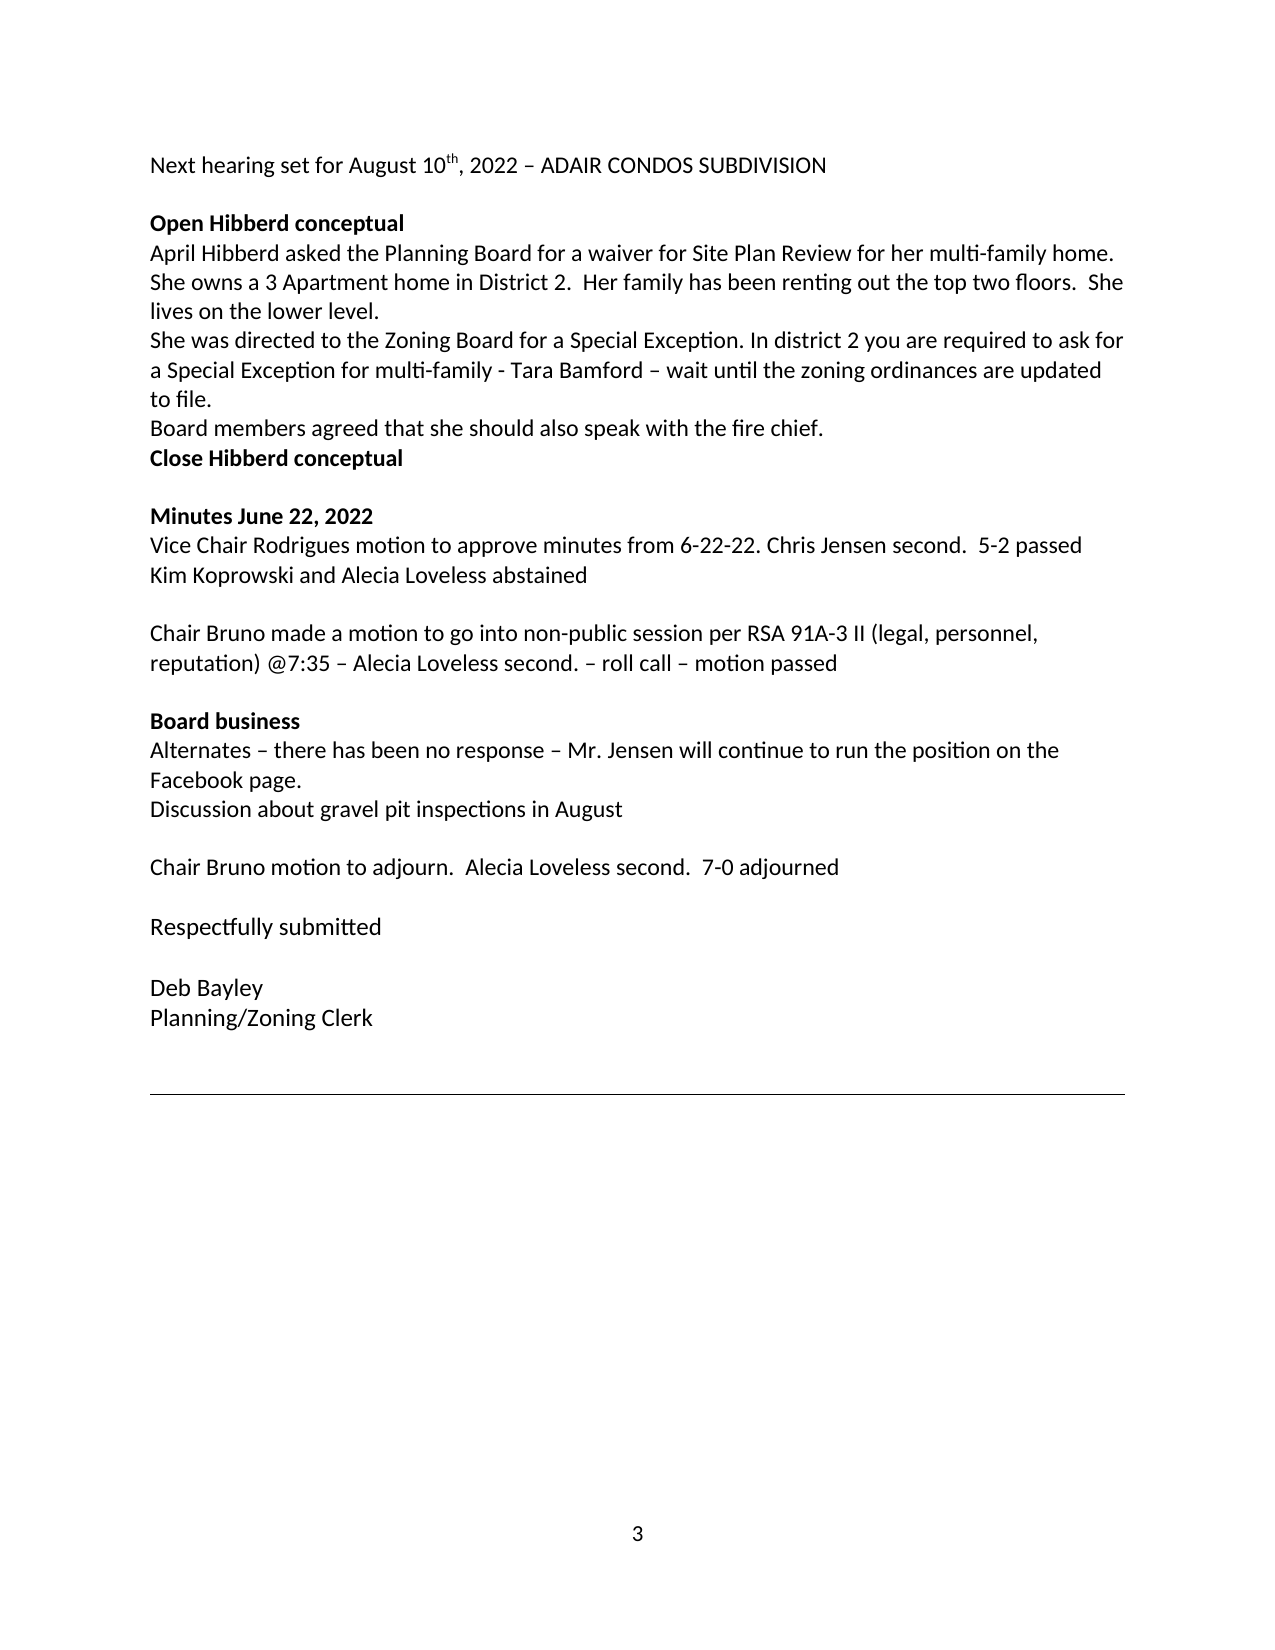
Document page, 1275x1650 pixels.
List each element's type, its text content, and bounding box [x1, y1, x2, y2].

text April Hibberd asked the Planning Board for a waiver for Site Plan Review for her multi-family home. She owns a 3 Apartment home in District 2. Her family has been renting out the top two floors. She lives on the lower level. [150, 238, 1125, 326]
text Kim Koprowski and Alecia Loveless abstained [150, 560, 1125, 589]
text Close Hibberd conceptual [150, 443, 1125, 472]
text Minutes June 22, 2022 [150, 501, 1125, 531]
text Planning/Zoning Clerk [150, 1003, 1125, 1033]
text Alternates – there has been no response – Mr. Jensen will continue to run the position on the Facebook page. [150, 735, 1125, 794]
text Deb Bayley [150, 972, 1125, 1003]
text Board members agreed that she should also speak with the fire chief. [150, 413, 1125, 443]
text Respectfully submitted [150, 911, 1125, 942]
text Discussion about gravel pit inspections in August [150, 794, 1125, 823]
text Chair Bruno made a motion to go into non-public session per RSA 91A-3 II (legal, personnel, reputation) @7:35 – Alecia Loveless second. – roll call – motion passed [150, 618, 1125, 677]
text Chair Bruno motion to adjourn. Alecia Loveless second. 7-0 adjourned [150, 852, 1125, 882]
text Open Hibberd conceptual [150, 208, 1125, 238]
text Next hearing set for August 10th, 2022 – ADAIR CONDOS SUBDIVISION [150, 150, 1125, 179]
text Board business [150, 706, 1125, 735]
text Vice Chair Rodrigues motion to approve minutes from 6-22-22. Chris Jensen second. 5-2 passed [150, 531, 1125, 560]
text She was directed to the Zoning Board for a Special Exception. In district 2 you are required to ask for a Special Exception for multi-family - Tara Bamford – wait until the zoning ordinances are updated to file. [150, 326, 1125, 413]
